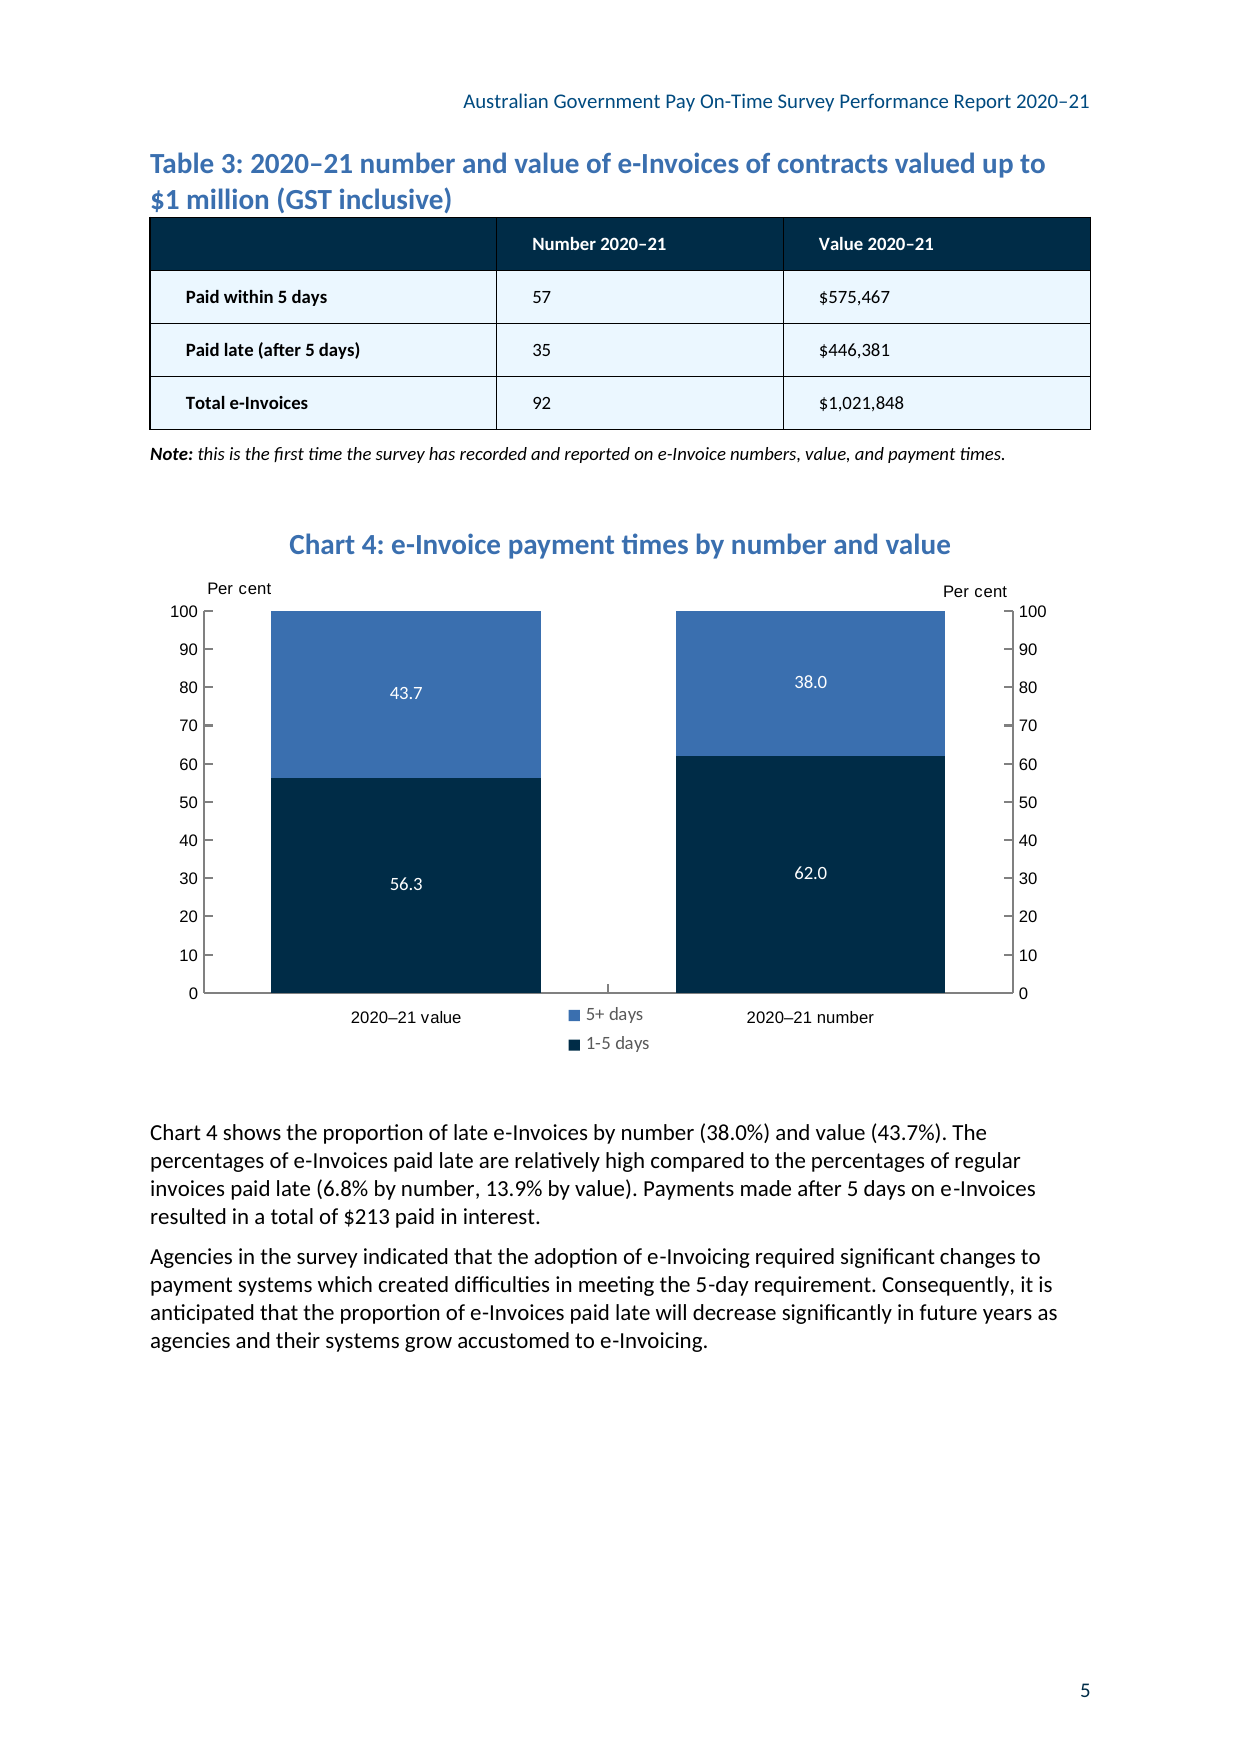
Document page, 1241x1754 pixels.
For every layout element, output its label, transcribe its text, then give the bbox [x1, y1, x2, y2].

table_cell Paid late (after 5 days) [151, 324, 496, 376]
table_cell $446,381 [784, 324, 1090, 376]
text Chart 4 shows the proportion of late e-Invoices by number (38.0%) and value (43.7%). The percentages of e-Invoices paid late are relatively high compared to the percentages of regular invoices paid late (6.8% by number, 13.9% by value). Payments made after 5 days on e-Invoices resulted in a total of $213 paid in interest. [150, 1118, 1090, 1230]
table_cell $1,021,848 [784, 377, 1090, 429]
table_header [151, 218, 496, 270]
table_cell Total e-Invoices [151, 377, 496, 429]
table_cell 35 [497, 324, 783, 376]
text Note: this is the first time the survey has recorded and reported on e-Invoice numbers, value, and payment times. [150, 442, 1090, 465]
table_cell 92 [497, 377, 783, 429]
text Agencies in the survey indicated that the adoption of e-Invoicing required significant changes to payment systems which created difficulties in meeting the 5-day requirement. Consequently, it is anticipated that the proportion of e-Invoices paid late will decrease significantly in future years as agencies and their systems grow accustomed to e-Invoicing. [150, 1242, 1090, 1354]
table_header Number 2020–21 [497, 218, 783, 270]
subtitle Table 3: 2020–21 number and value of e-Invoices of contracts valued up to $1 million (GST inclusive) [150, 145, 1090, 217]
table_cell $575,467 [784, 271, 1090, 323]
table_cell Paid within 5 days [151, 271, 496, 323]
table_header Value 2020–21 [784, 218, 1090, 270]
subtitle Chart 4: e-Invoice payment times by number and value [150, 526, 1090, 561]
table_cell 57 [497, 271, 783, 323]
